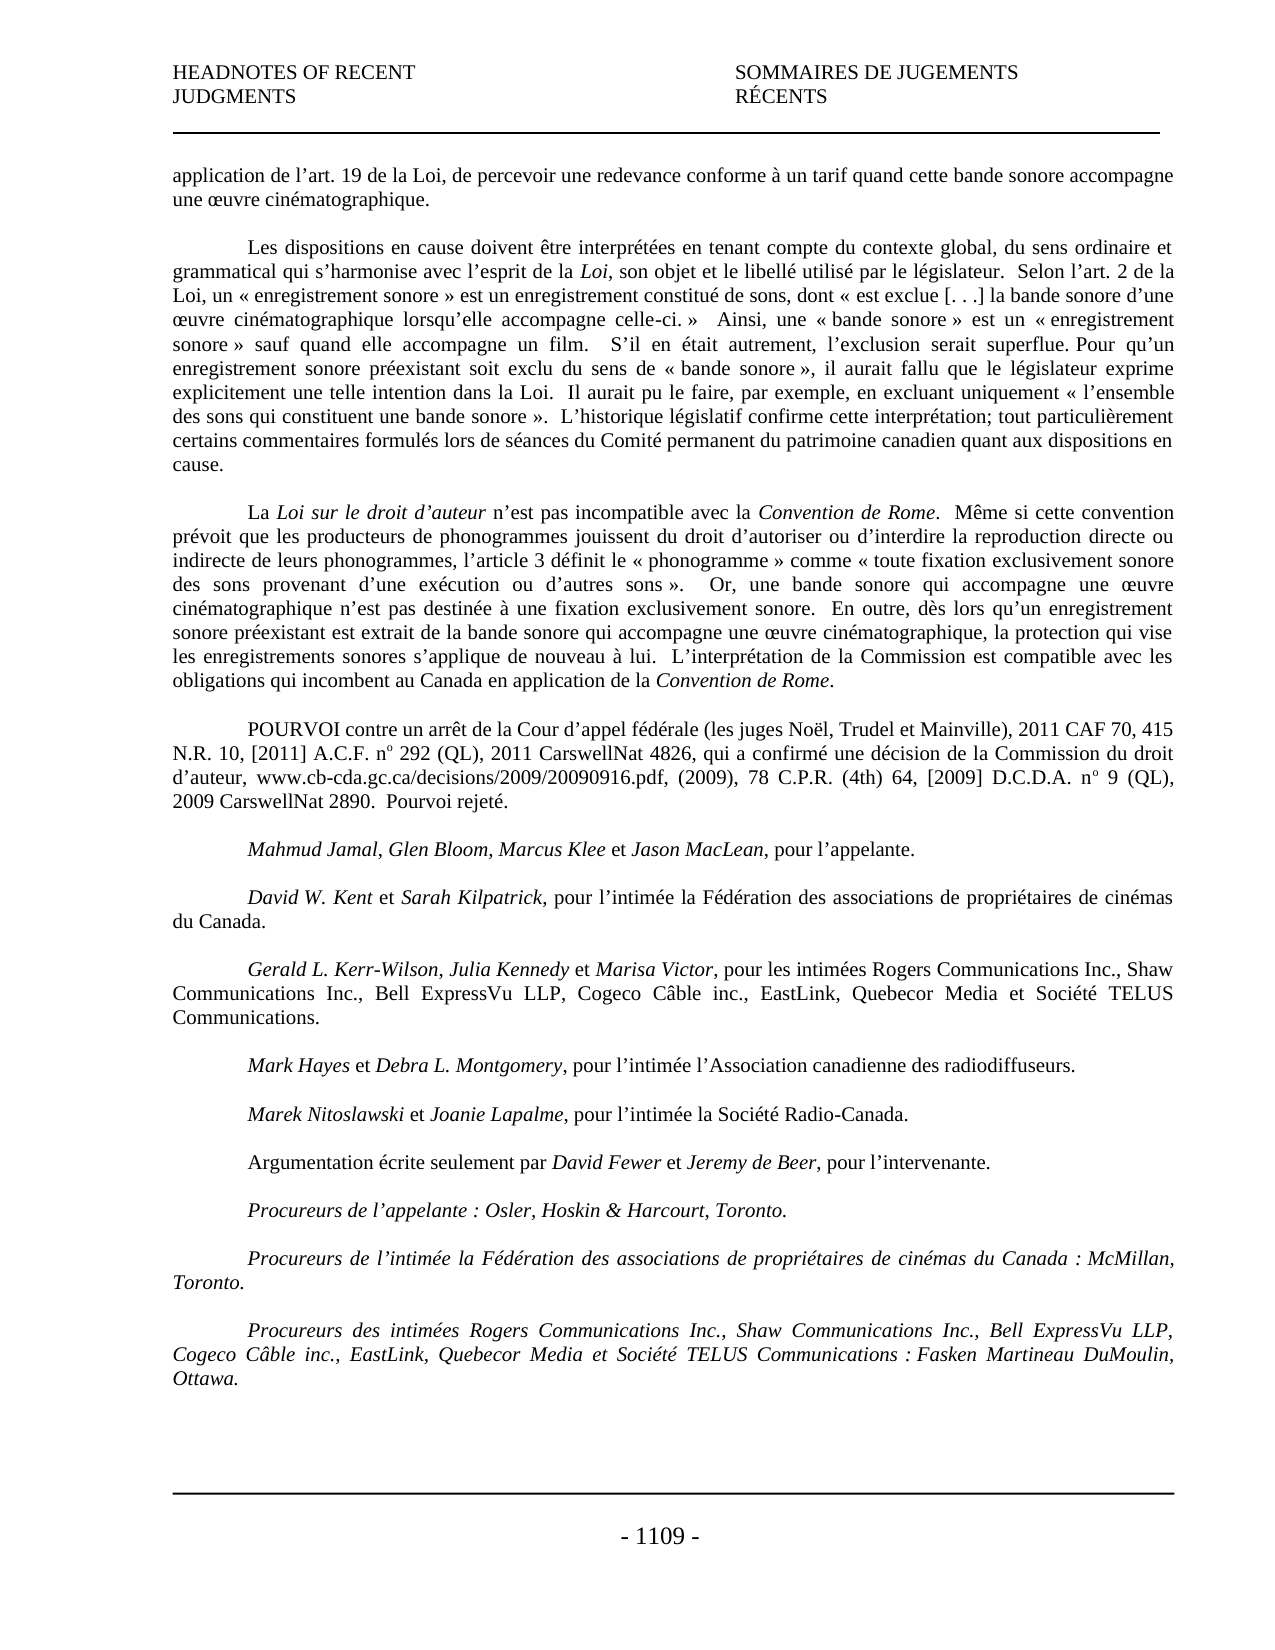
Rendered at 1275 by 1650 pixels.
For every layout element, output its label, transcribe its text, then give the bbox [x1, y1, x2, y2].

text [172, 163, 1174, 211]
text Marek Nitoslawski et Joanie Lapalme, pour l’intimée la Société Radio-Canada. [172, 1101, 1174, 1126]
text Les dispositions en cause doivent être interprétées en tenant compte du contexte global, du sens ordinaire et grammatical qui s’harmonise avec l’esprit de la Loi, son objet et le libellé utilisé par le législateur. Selon l’art. 2 de la Loi, un « enregistrement sonore » est un enregistrement constitué de sons, dont « est exclue [. . .] la bande sonore d’une œuvre cinématographique lorsqu’elle accompagne celle-ci. » Ainsi, une « bande sonore » est un « enregistrement sonore » sauf quand elle accompagne un film. S’il en était autrement, l’exclusion serait superflue. Pour qu’un enregistrement sonore préexistant soit exclu du sens de « bande sonore », il aurait fallu que le législateur exprime explicitement une telle intention dans la Loi. Il aurait pu le faire, par exemple, en excluant uniquement « l’ensemble des sons qui constituent une bande sonore ». L’historique législatif confirme cette interprétation; tout particulièrement certains commentaires formulés lors de séances du Comité permanent du patrimoine canadien quant aux dispositions en cause. [172, 235, 1174, 476]
text Procureurs des intimées Rogers Communications Inc., Shaw Communications Inc., Bell ExpressVu LLP, Cogeco Câble inc., EastLink, Quebecor Media et Société TELUS Communications : Fasken Martineau DuMoulin, Ottawa. [172, 1318, 1174, 1390]
text David W. Kent et Sarah Kilpatrick, pour l’intimée la Fédération des associations de propriétaires de cinémas du Canada. [172, 885, 1174, 933]
text POURVOI contre un arrêt de la Cour d’appel fédérale (les juges Noël, Trudel et Mainville), 2011 CAF 70, 415 N.R. 10, [2011] A.C.F. no 292 (QL), 2011 CarswellNat 4826, qui a confirmé une décision de la Commission du droit d’auteur, www.cb-cda.gc.ca/decisions/2009/20090916.pdf, (2009), 78 C.P.R. (4th) 64, [2009] D.C.D.A. no 9 (QL), 2009 CarswellNat 2890. Pourvoi rejeté. [172, 716, 1174, 813]
text Procureurs de l’intimée la Fédération des associations de propriétaires de cinémas du Canada : McMillan, Toronto. [172, 1246, 1174, 1294]
text Argumentation écrite seulement par David Fewer et Jeremy de Beer, pour l’intervenante. [172, 1149, 1174, 1174]
text Mahmud Jamal, Glen Bloom, Marcus Klee et Jason MacLean, pour l’appelante. [172, 837, 1174, 861]
text Mark Hayes et Debra L. Montgomery, pour l’intimée l’Association canadienne des radiodiffuseurs. [172, 1053, 1174, 1077]
text Gerald L. Kerr-Wilson, Julia Kennedy et Marisa Victor, pour les intimées Rogers Communications Inc., Shaw Communications Inc., Bell ExpressVu LLP, Cogeco Câble inc., EastLink, Quebecor Media et Société TELUS Communications. [172, 957, 1174, 1029]
text Procureurs de l’appelante : Osler, Hoskin & Harcourt, Toronto. [172, 1198, 1174, 1222]
text La Loi sur le droit d’auteur n’est pas incompatible avec la Convention de Rome. Même si cette convention prévoit que les producteurs de phonogrammes jouissent du droit d’autoriser ou d’interdire la reproduction directe ou indirecte de leurs phonogrammes, l’article 3 définit le « phonogramme » comme « toute fixation exclusivement sonore des sons provenant d’une exécution ou d’autres sons ». Or, une bande sonore qui accompagne une œuvre cinématographique n’est pas destinée à une fixation exclusivement sonore. En outre, dès lors qu’un enregistrement sonore préexistant est extrait de la bande sonore qui accompagne une œuvre cinématographique, la protection qui vise les enregistrements sonores s’applique de nouveau à lui. L’interprétation de la Commission est compatible avec les obligations qui incombent au Canada en application de la Convention de Rome. [172, 500, 1174, 692]
